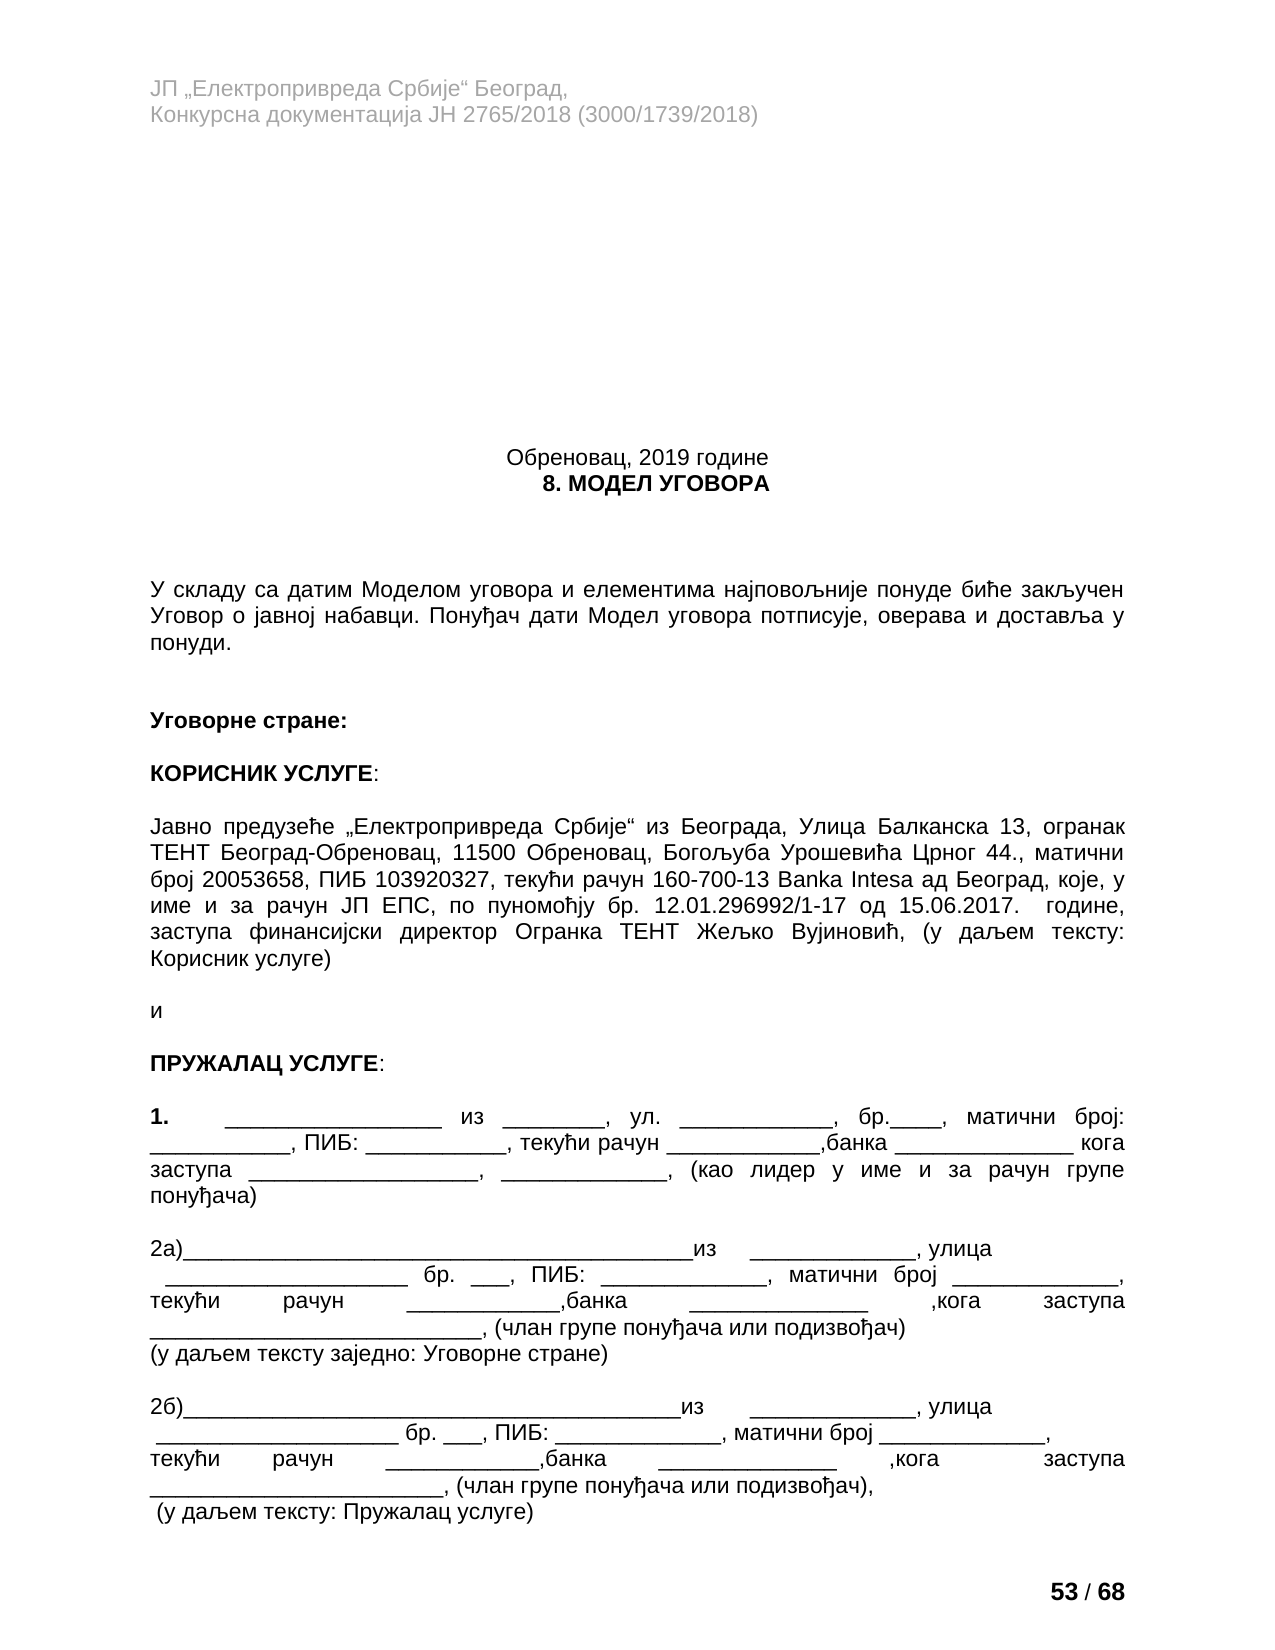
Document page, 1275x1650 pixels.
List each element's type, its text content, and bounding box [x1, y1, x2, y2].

text текући рачун ____________,банка ______________ ,кога заступа _______________________, (члан групе понуђача или подизвођач), [150, 1445, 1125, 1498]
text Јавно предузеће „Електропривреда Србије“ из Београда, Улица Балканска 13, огранак ТЕНТ Београд-Обреновац, 11500 Обреновац, Богољуба Урошевића Црног 44., матични број 20053658, ПИБ 103920327, текући рачун 160-700-13 Banka Intesа ад Београд, које, у име и за рачун ЈП ЕПС, по пуномоћју бр. 12.01.296992/1-17 од 15.06.2017. године, заступа финансијски директор Огранка ТЕНТ Жељко Вујиновић, (у даљем тексту: Корисник услуге) [150, 813, 1125, 971]
text ПРУЖАЛАЦ УСЛУГЕ: [150, 1050, 1125, 1076]
list _________________ из ________, ул. ____________, бр.____, матични број: ___________, ПИБ: ___________, текући рачун ____________,банка ______________ кога заступа __________________, _____________, (као лидер у име и за рачун групе понуђача) [150, 1103, 1125, 1208]
text 8. МОДЕЛ УГОВОРА [187, 470, 1125, 497]
text и [150, 997, 1125, 1024]
text ___________________ бр. ___, ПИБ: _____________, матични број _____________, [150, 1419, 1125, 1445]
text Уговорне стране: [150, 707, 1125, 734]
text 2а)________________________________________из _____________, улица [150, 1234, 1125, 1261]
text ___________________ бр. ___, ПИБ: _____________, матични број _____________, текући рачун ____________,банка ______________ ,кога заступа __________________________, (члан групе понуђача или подизвођач) [150, 1261, 1125, 1340]
text (у даљем тексту: Пружалац услуге) [150, 1498, 1125, 1524]
text Обреновац, 2019 године [150, 444, 1125, 470]
text (у даљем тексту заједно: Уговорне стране) [150, 1340, 1125, 1366]
text 2б)_______________________________________из _____________, улица [150, 1393, 1125, 1419]
text У складу са датим Моделом уговора и елементима најповољније понуде биће закључен Уговор о јавној набавци. Понуђач дати Модел уговора потписује, оверава и доставља у понуди. [150, 576, 1125, 655]
text КОРИСНИК УСЛУГЕ: [150, 760, 1125, 787]
